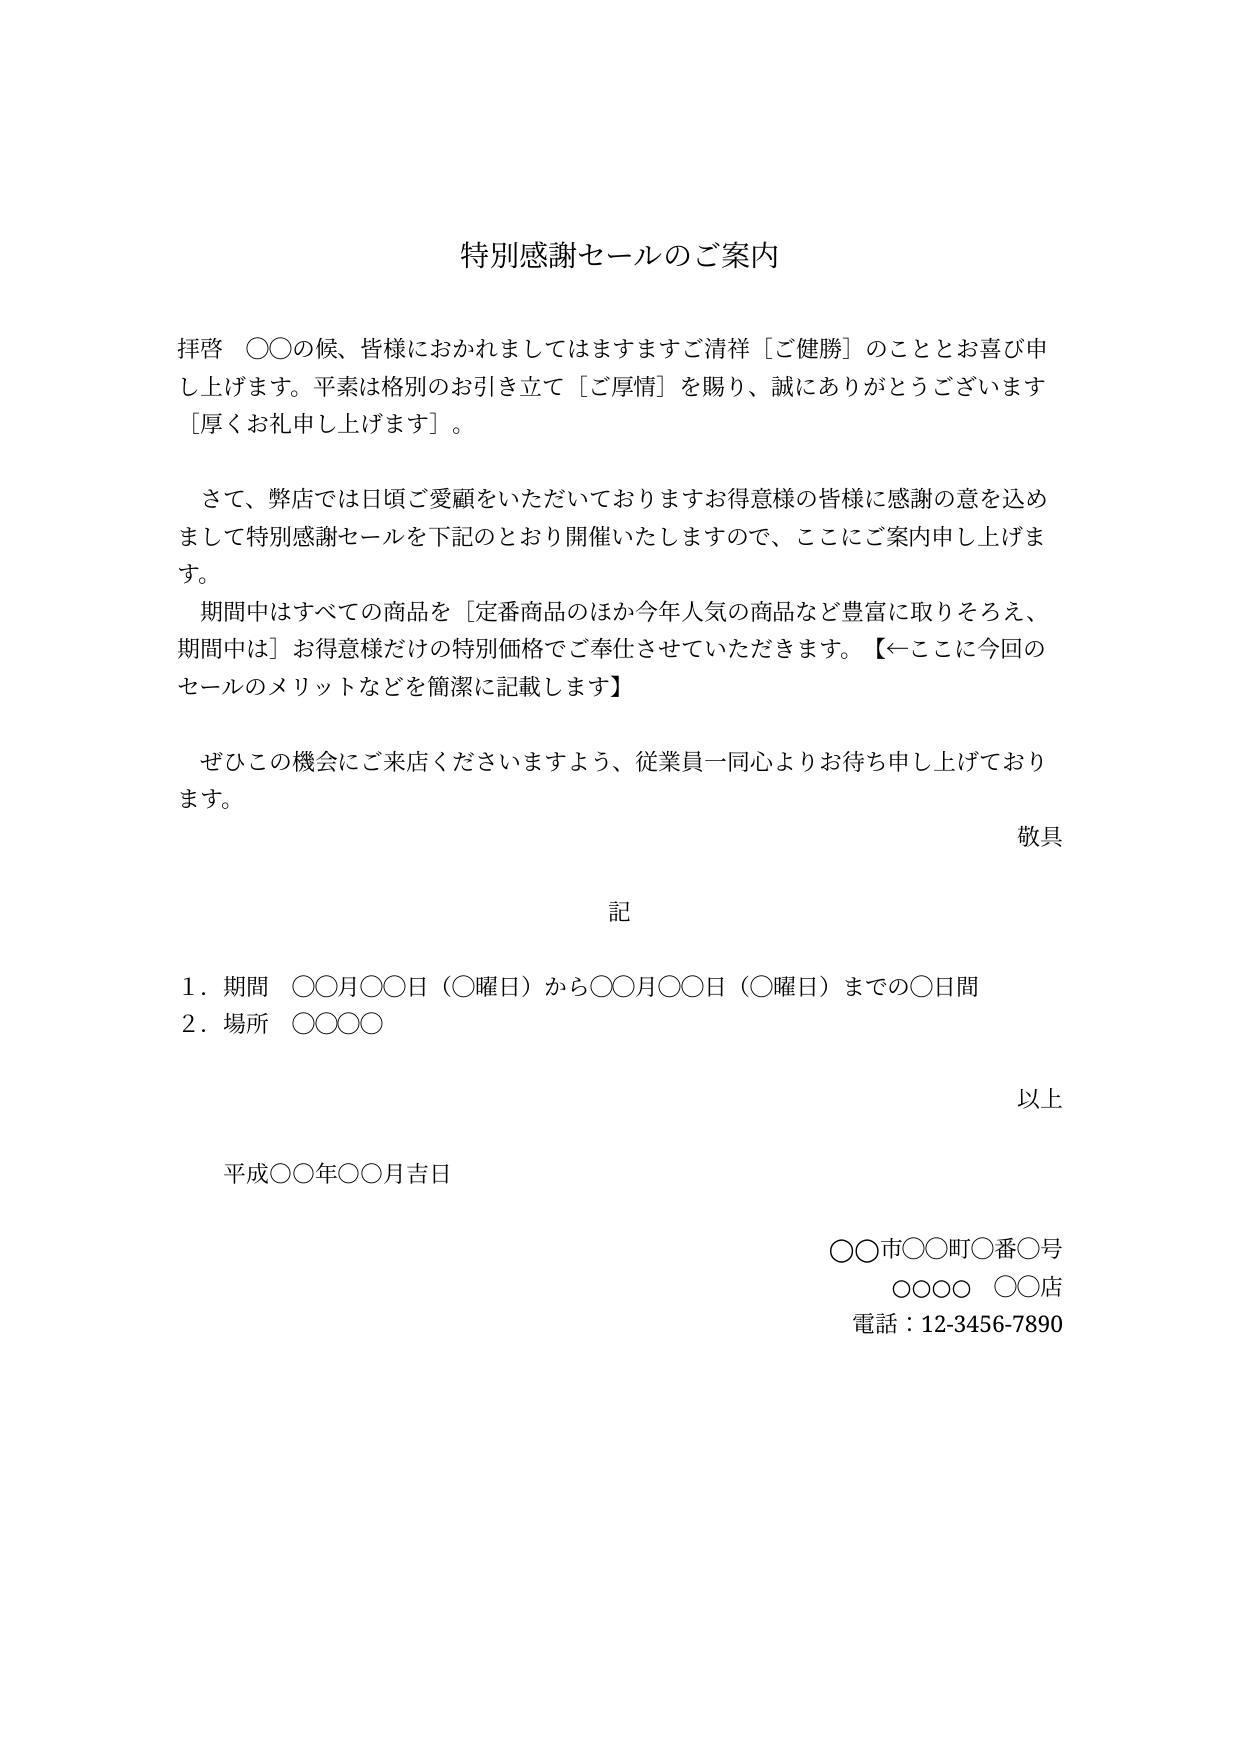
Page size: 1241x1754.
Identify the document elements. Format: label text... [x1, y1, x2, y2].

text 特別感謝セールのご案内 [177, 217, 1063, 292]
text ○○○○ ◯◯店 [177, 1267, 1063, 1304]
text 電話：12-3456-7890 [177, 1304, 1063, 1342]
text ◯◯市◯◯町◯番◯号 [177, 1229, 1063, 1267]
text 期間中はすべての商品を［定番商品のほか今年人気の商品など豊富に取りそろえ、期間中は］お得意様だけの特別価格でご奉仕させていただきます。【←ここに今回のセールのメリットなどを簡潔に記載します】 [177, 592, 1063, 704]
text 敬具 [177, 817, 1063, 854]
text 記 [177, 892, 1063, 929]
text ２．場所 ◯◯◯◯ [177, 1004, 1063, 1042]
text １．期間 ◯◯月◯◯日（◯曜日）から◯◯月◯◯日（◯曜日）までの◯日間 [177, 967, 1063, 1004]
text さて、弊店では日頃ご愛顧をいただいておりますお得意様の皆様に感謝の意を込めまして特別感謝セールを下記のとおり開催いたしますので、ここにご案内申し上げます。 [177, 479, 1063, 592]
text ぜひこの機会にご来店くださいますよう、従業員一同心よりお待ち申し上げております。 [177, 742, 1063, 817]
text 拝啓 ◯◯の候、皆様におかれましてはますますご清祥［ご健勝］のこととお喜び申し上げます。平素は格別のお引き立て［ご厚情］を賜り、誠にありがとうございます［厚くお礼申し上げます］。 [177, 329, 1063, 442]
text 平成○○年○○月吉日 [177, 1154, 1063, 1192]
